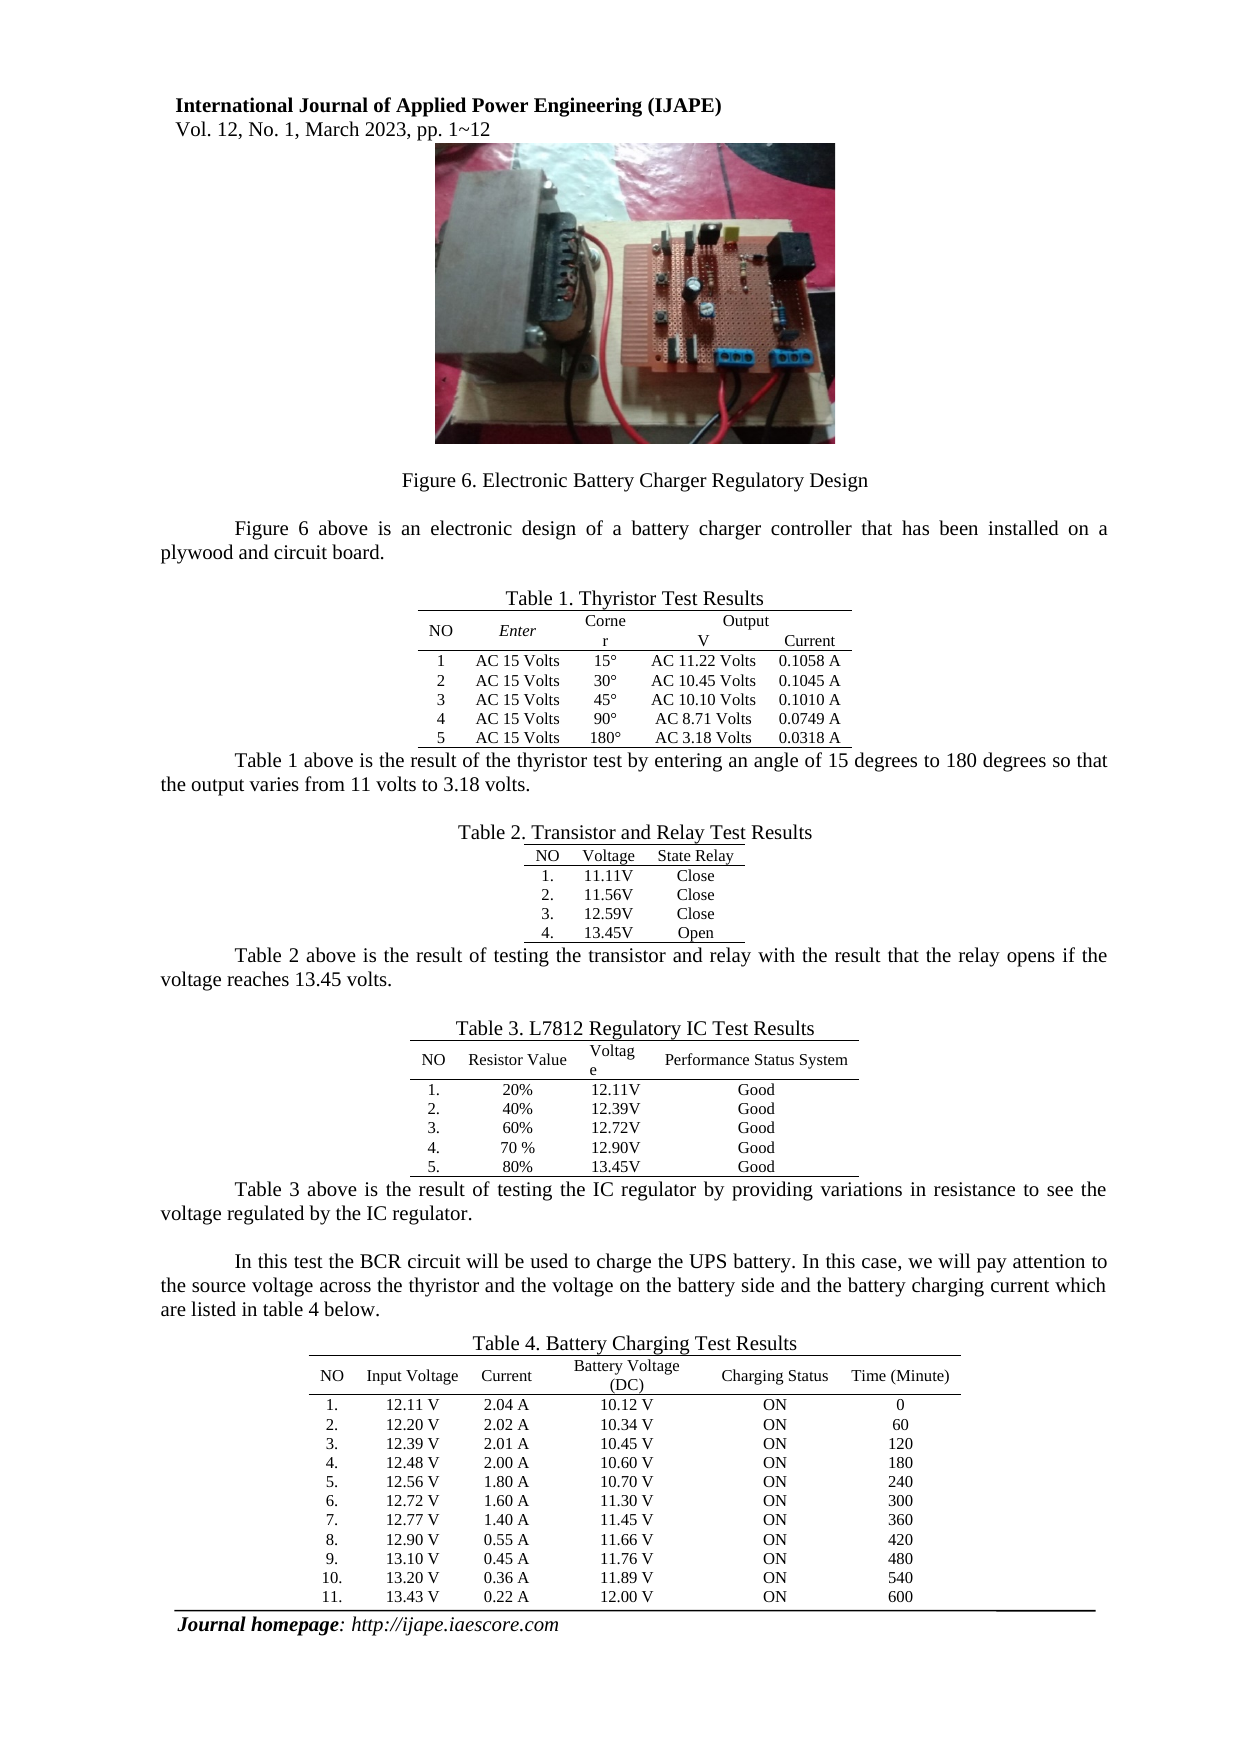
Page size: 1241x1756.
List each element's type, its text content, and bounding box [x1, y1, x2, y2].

table_cell AC 15 Volts [464, 651, 571, 670]
table_cell 0.0318 A [767, 728, 852, 747]
table_cell 3 [418, 690, 464, 709]
table_cell ON [710, 1453, 839, 1472]
table_cell ON [710, 1549, 839, 1568]
table_cell 11.45 V [543, 1510, 710, 1529]
table_cell 5. [309, 1472, 355, 1491]
table_header Enter [464, 611, 571, 650]
table_cell AC 11.22 Volts [640, 651, 767, 670]
table_cell AC 15 Volts [464, 690, 571, 709]
table_header Performance Status System [653, 1041, 859, 1079]
table_cell 11. [309, 1587, 355, 1606]
table_cell ON [710, 1491, 839, 1510]
table_cell 0.45 A [470, 1549, 543, 1568]
table_header Battery Voltage (DC) [543, 1356, 710, 1394]
table_cell 8. [309, 1529, 355, 1548]
table_cell 1.60 A [470, 1491, 543, 1510]
table_cell 0.55 A [470, 1529, 543, 1548]
table_cell 13.10 V [355, 1549, 470, 1568]
table_cell ON [710, 1568, 839, 1587]
table_cell ON [710, 1414, 839, 1433]
table_header Output [640, 611, 852, 630]
table_cell 10.60 V [543, 1453, 710, 1472]
table_cell 4. [524, 923, 571, 942]
table_cell 5 [418, 728, 464, 747]
table_cell ON [710, 1510, 839, 1529]
table_cell ON [710, 1395, 839, 1414]
table_cell 5. [410, 1157, 457, 1176]
table_cell 13.20 V [355, 1568, 470, 1587]
table_cell 12.77 V [355, 1510, 470, 1529]
text Table 3 above is the result of testing the IC regulator by providing variations in resistance to see the voltage regulated by the IC regulator. [160, 1177, 1109, 1225]
table_cell 4. [309, 1453, 355, 1472]
table_cell 1.40 A [470, 1510, 543, 1529]
table_cell 1. [410, 1080, 457, 1099]
table_cell 180° [571, 728, 639, 747]
table_cell Close [646, 866, 745, 885]
table_cell AC 15 Volts [464, 709, 571, 728]
table_cell 10.45 V [543, 1434, 710, 1453]
table_cell 12.11V [578, 1080, 653, 1099]
table_cell 0 [840, 1395, 961, 1414]
table_cell 15° [571, 651, 639, 670]
table_cell 7. [309, 1510, 355, 1529]
table_cell 12.11 V [355, 1395, 470, 1414]
table_cell 13.45V [578, 1157, 653, 1176]
table_cell 10.70 V [543, 1472, 710, 1491]
table_cell 0.22 A [470, 1587, 543, 1606]
table_cell 12.72 V [355, 1491, 470, 1510]
table_header NO [524, 845, 571, 864]
table_header Time (Minute) [840, 1356, 961, 1394]
text Table 2. Transistor and Relay Test Results [161, 820, 1109, 844]
picture [435, 143, 836, 444]
table_cell V [640, 630, 767, 650]
table_cell 45° [571, 690, 639, 709]
table_cell AC 10.45 Volts [640, 670, 767, 689]
table_cell 12.59V [571, 904, 646, 923]
text Table 1 above is the result of the thyristor test by entering an angle of 15 degrees to 180 degrees so that the output varies from 11 volts to 3.18 volts. [160, 748, 1109, 796]
table_cell 12.39 V [355, 1434, 470, 1453]
table_cell 2. [410, 1099, 457, 1118]
table_cell 80% [457, 1157, 578, 1176]
table_cell 1. [309, 1395, 355, 1414]
table_cell 0.36 A [470, 1568, 543, 1587]
table_cell 360 [840, 1510, 961, 1529]
text In this test the BCR circuit will be used to charge the UPS battery. In this case, we will pay attention to the source voltage across the thyristor and the voltage on the battery side and the battery charging current which are listed in table 4 below. [160, 1249, 1109, 1321]
table_cell 1 [418, 651, 464, 670]
table_header NO [418, 611, 464, 650]
table_cell 2.00 A [470, 1453, 543, 1472]
table_cell 480 [840, 1549, 961, 1568]
table_cell ON [710, 1529, 839, 1548]
table_cell Close [646, 885, 745, 904]
table_cell 12.20 V [355, 1414, 470, 1433]
table_cell 0.0749 A [767, 709, 852, 728]
table_cell Good [653, 1099, 859, 1118]
table_cell 1.80 A [470, 1472, 543, 1491]
table_cell 12.39V [578, 1099, 653, 1118]
table_cell 4 [418, 709, 464, 728]
table_cell 6. [309, 1491, 355, 1510]
table_cell 2.02 A [470, 1414, 543, 1433]
text Table 3. L7812 Regulatory IC Test Results [161, 1016, 1109, 1039]
table_cell Open [646, 923, 745, 942]
table_cell AC 3.18 Volts [640, 728, 767, 747]
table_cell 11.56V [571, 885, 646, 904]
table_cell 12.56 V [355, 1472, 470, 1491]
table_cell 60% [457, 1118, 578, 1137]
table_cell 2. [524, 885, 571, 904]
table_cell 420 [840, 1529, 961, 1548]
table_cell 12.90 V [355, 1529, 470, 1548]
table_cell 12.00 V [543, 1587, 710, 1606]
table_cell 40% [457, 1099, 578, 1118]
table_cell ON [710, 1434, 839, 1453]
table_cell 10.12 V [543, 1395, 710, 1414]
table_cell 11.89 V [543, 1568, 710, 1587]
table_header Voltage [578, 1041, 653, 1079]
table_cell AC 8.71 Volts [640, 709, 767, 728]
table_header Charging Status [710, 1356, 839, 1394]
text Figure 6 above is an electronic design of a battery charger controller that has been installed on a plywood and circuit board. [160, 516, 1109, 564]
table_header Voltage [571, 845, 646, 864]
table_cell Current [767, 630, 852, 650]
table_cell 13.43 V [355, 1587, 470, 1606]
table_cell Good [653, 1138, 859, 1157]
table_header Resistor Value [457, 1041, 578, 1079]
table_cell ON [710, 1587, 839, 1606]
table_header Current [470, 1356, 543, 1394]
table_cell 20% [457, 1080, 578, 1099]
table_cell 0.1058 A [767, 651, 852, 670]
table_cell 0.1010 A [767, 690, 852, 709]
table_cell 11.30 V [543, 1491, 710, 1510]
table_cell 2.04 A [470, 1395, 543, 1414]
table_cell AC 10.10 Volts [640, 690, 767, 709]
table_header NO [309, 1356, 355, 1394]
table_cell Good [653, 1080, 859, 1099]
table_cell 10.34 V [543, 1414, 710, 1433]
table_cell 30° [571, 670, 639, 689]
table_cell Close [646, 904, 745, 923]
text Table 2 above is the result of testing the transistor and relay with the result that the relay opens if the voltage reaches 13.45 volts. [160, 943, 1109, 991]
table_cell 3. [410, 1118, 457, 1137]
table_cell 3. [524, 904, 571, 923]
table_cell 300 [840, 1491, 961, 1510]
table_cell Good [653, 1157, 859, 1176]
table_cell 9. [309, 1549, 355, 1568]
table_cell 12.90V [578, 1138, 653, 1157]
table_cell 10. [309, 1568, 355, 1587]
table_cell 11.11V [571, 866, 646, 885]
table_cell 11.76 V [543, 1549, 710, 1568]
text Table 1. Thyristor Test Results [160, 586, 1109, 610]
table_cell Good [653, 1118, 859, 1137]
table_cell 1. [524, 866, 571, 885]
text Table 4. Battery Charging Test Results [160, 1331, 1109, 1355]
table_cell 13.45V [571, 923, 646, 942]
table_cell 60 [840, 1414, 961, 1433]
table_header NO [410, 1041, 457, 1079]
table_cell 2.01 A [470, 1434, 543, 1453]
table_cell 240 [840, 1472, 961, 1491]
table_cell 2 [418, 670, 464, 689]
table_cell 180 [840, 1453, 961, 1472]
table_cell 0.1045 A [767, 670, 852, 689]
table_cell 12.72V [578, 1118, 653, 1137]
table_cell AC 15 Volts [464, 728, 571, 747]
table_header Corner [571, 611, 639, 650]
table_cell 600 [840, 1587, 961, 1606]
table_cell 70 % [457, 1138, 578, 1157]
table_header Input Voltage [355, 1356, 470, 1394]
table_cell 90° [571, 709, 639, 728]
table_cell 2. [309, 1414, 355, 1433]
table_cell 3. [309, 1434, 355, 1453]
table_cell ON [710, 1472, 839, 1491]
table_cell 120 [840, 1434, 961, 1453]
table_cell AC 15 Volts [464, 670, 571, 689]
table_cell 540 [840, 1568, 961, 1587]
table_cell 11.66 V [543, 1529, 710, 1548]
table_cell 4. [410, 1138, 457, 1157]
table_header State Relay [646, 845, 745, 864]
text Figure 6. Electronic Battery Charger Regulatory Design [161, 468, 1109, 492]
table_cell 12.48 V [355, 1453, 470, 1472]
